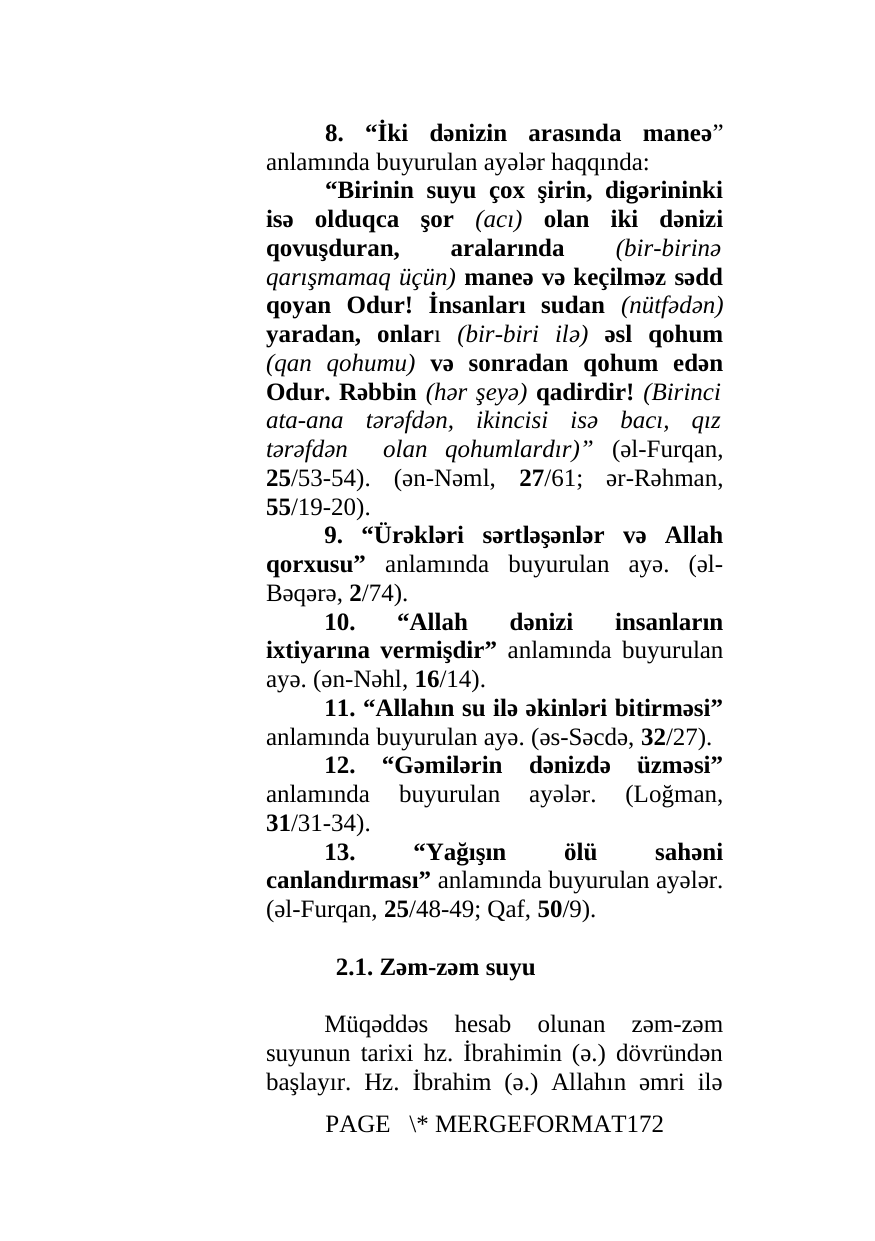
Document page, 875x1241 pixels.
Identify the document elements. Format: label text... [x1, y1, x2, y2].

text 9. “Ürəkləri sərtləşənlər və Allah qorxusu” anlamında buyurulan ayə. (əl-Bəqərə, 2/74). [266, 521, 723, 607]
text 2.1. Zəm-zəm suyu [118, 952, 753, 981]
text 10. “Allah dənizi insanların ixtiyarına vermişdir” anlamında buyurulan ayə. (ən-Nəhl, 16/14). [266, 607, 723, 693]
text 12. “Gəmilərin dənizdə üzməsi” anlamında buyurulan ayələr. (Loğman, 31/31-34). [266, 751, 723, 837]
text “Birinin suyu çox şirin, digərininki isə olduqca şor (acı) olan iki dənizi qovuşduran, aralarında (bir-birinə qarışmamaq üçün) maneə və keçilməz sədd qoyan Odur! İnsanları sudan (nütfədən) yaradan, onları (bir-biri ilə) əsl qohum (qan qohumu) və sonradan qohum edən Odur. Rəbbin (hər şeyə) qadirdir! (Birinci ata-ana tərəfdən, ikincisi isə bacı, qız tərəfdən olan qohumlardır)” (əl-Furqan, 25/53-54). (ən-Nəml, 27/61; ər-Rəhman, 55/19-20). [266, 176, 723, 521]
text 13. “Yağışın ölü sahəni canlandırması” anlamında buyurulan ayələr. (əl-Furqan, 25/48-49; Qaf, 50/9). [266, 837, 723, 923]
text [266, 1009, 723, 1096]
text 11. “Allahın su ilə əkinləri bitirməsi” anlamında buyurulan ayə. (əs-Səcdə, 32/27). [266, 693, 723, 751]
text 8. “İki dənizin arasında maneə” anlamında buyurulan ayələr haqqında: [266, 118, 723, 176]
